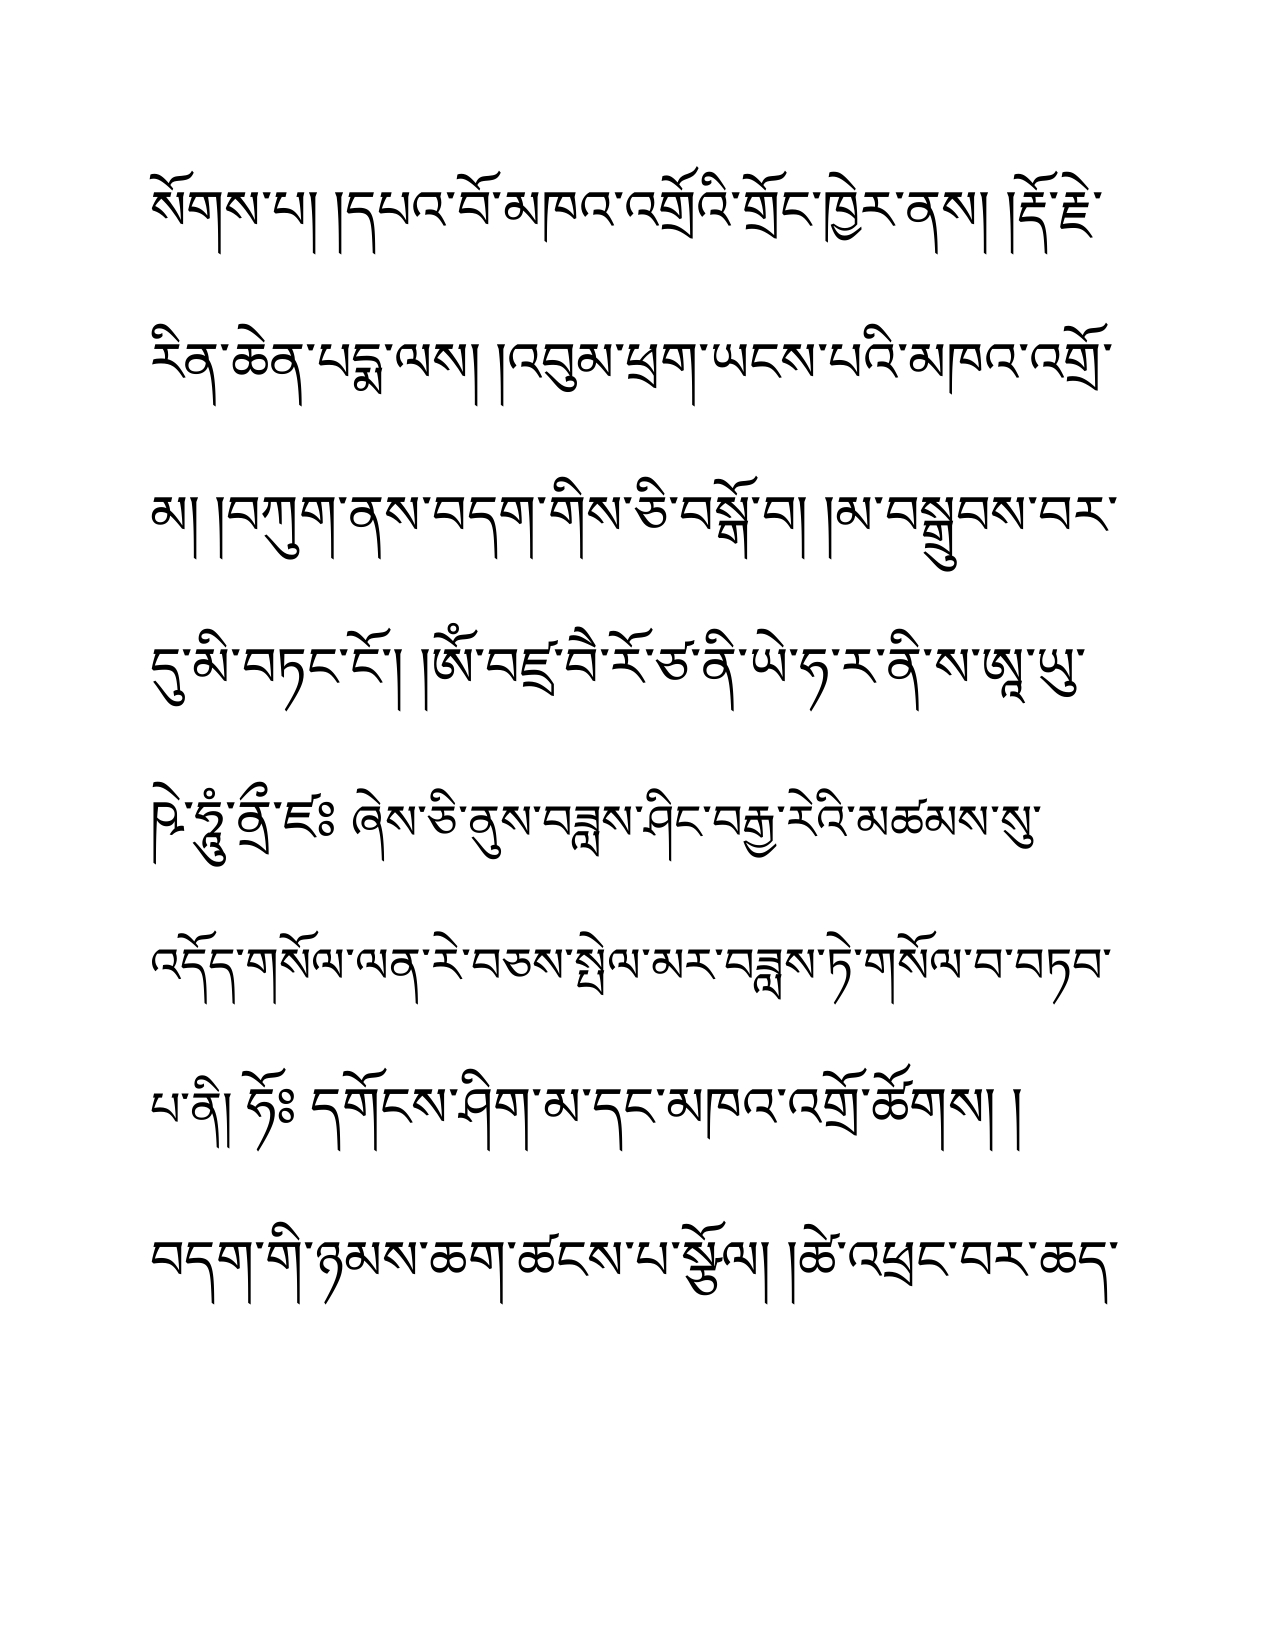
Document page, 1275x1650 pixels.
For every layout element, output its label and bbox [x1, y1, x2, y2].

text [150, 150, 1125, 1352]
